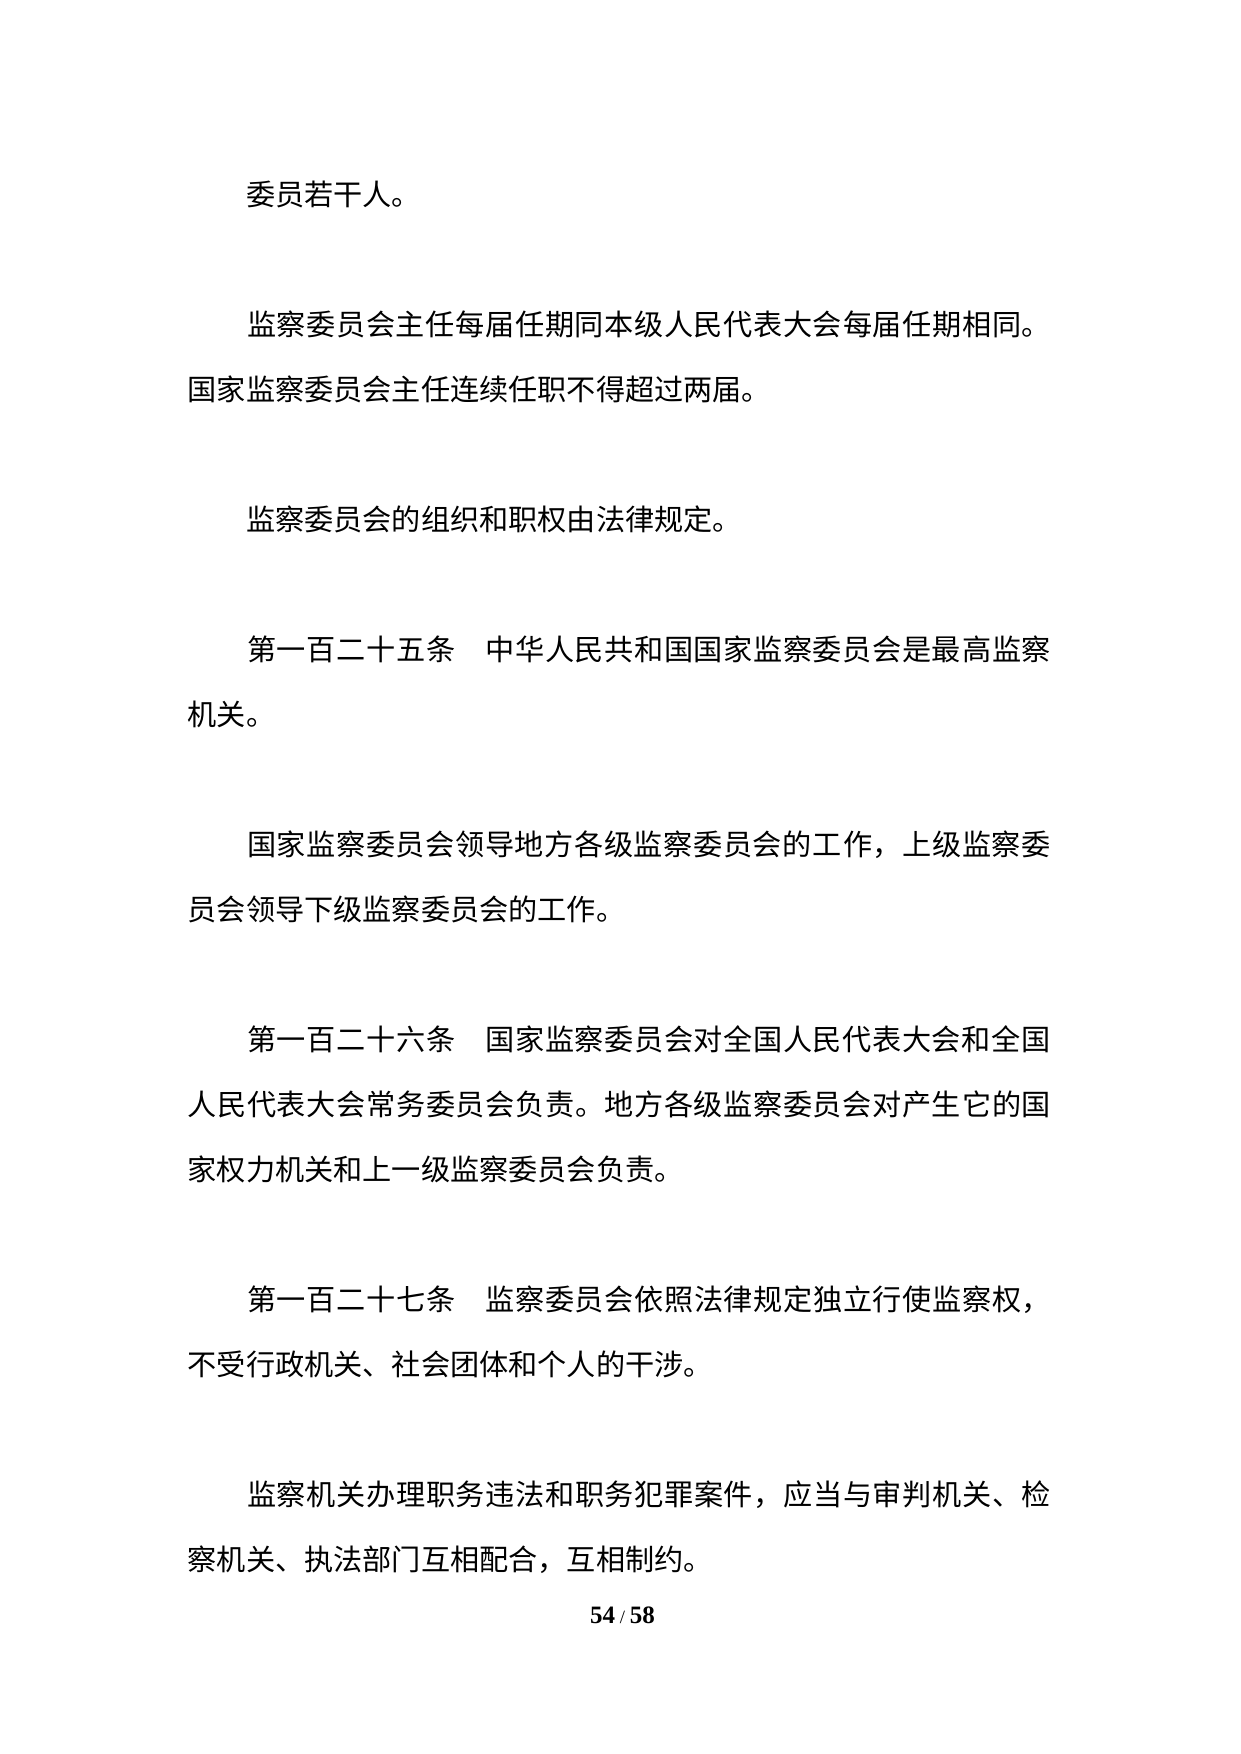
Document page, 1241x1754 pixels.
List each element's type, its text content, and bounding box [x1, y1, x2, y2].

text 监察委员会的组织和职权由法律规定。 [187, 485, 1053, 550]
text 委员若干人。 [187, 160, 1053, 225]
text 第一百二十六条 国家监察委员会对全国人民代表大会和全国人民代表大会常务委员会负责。地方各级监察委员会对产生它的国家权力机关和上一级监察委员会负责。 [187, 1005, 1053, 1200]
text 监察机关办理职务违法和职务犯罪案件，应当与审判机关、检察机关、执法部门互相配合，互相制约。 [187, 1460, 1053, 1590]
text 监察委员会主任每届任期同本级人民代表大会每届任期相同。国家监察委员会主任连续任职不得超过两届。 [187, 290, 1053, 420]
text 第一百二十七条 监察委员会依照法律规定独立行使监察权，不受行政机关、社会团体和个人的干涉。 [187, 1265, 1053, 1395]
text 第一百二十五条 中华人民共和国国家监察委员会是最高监察机关。 [187, 615, 1053, 745]
text 国家监察委员会领导地方各级监察委员会的工作，上级监察委员会领导下级监察委员会的工作。 [187, 810, 1053, 940]
